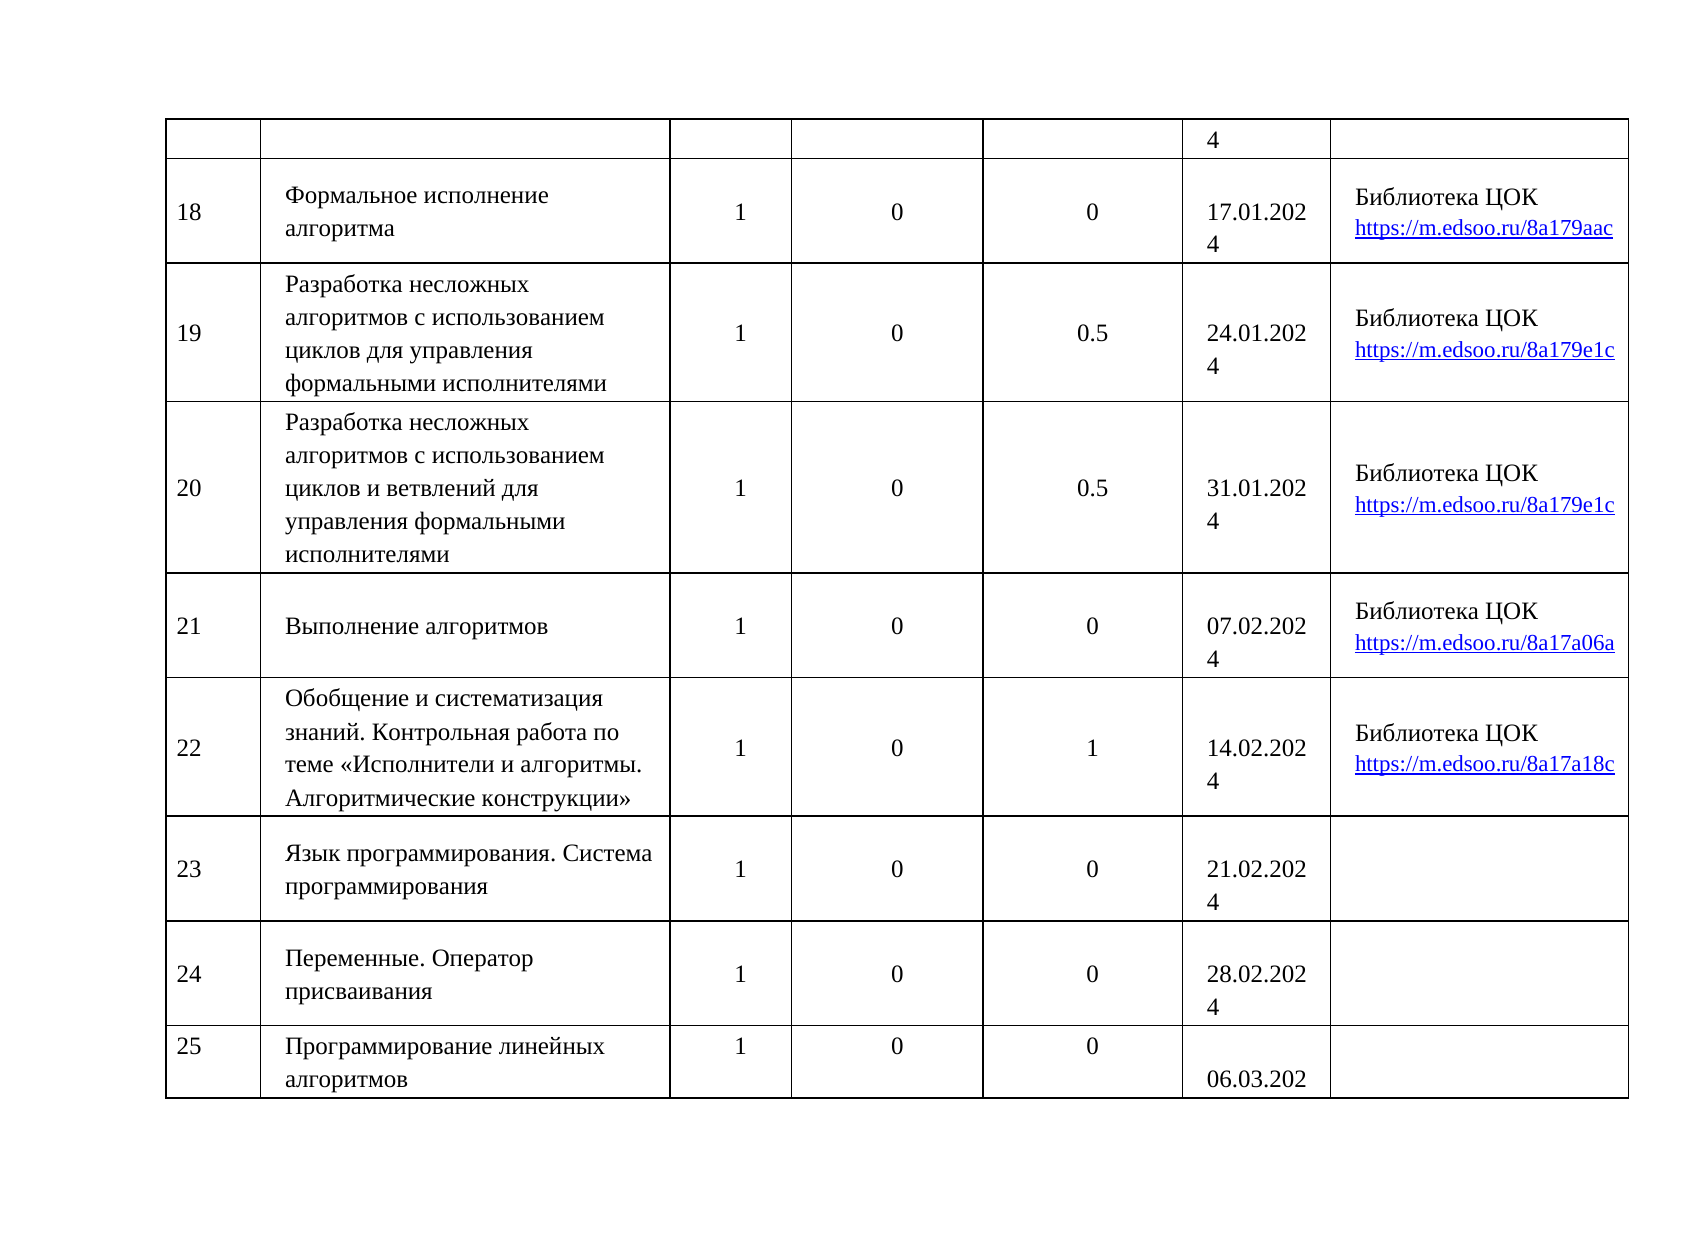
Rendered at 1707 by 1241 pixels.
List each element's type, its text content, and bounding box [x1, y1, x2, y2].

table_cell Разработка несложных алгоритмов с использованием циклов для управления формальными исполнителями [261, 264, 669, 401]
table_cell 1 [671, 120, 791, 157]
table_cell 1 [984, 678, 1182, 815]
table_cell 1 [671, 922, 791, 1024]
table_cell 0 [792, 120, 982, 157]
table_cell 17.01.2024 [1183, 159, 1330, 262]
table_cell 31.01.2024 [1183, 402, 1330, 572]
table_cell 1 [671, 402, 791, 572]
table_cell 28.02.2024 [1183, 922, 1330, 1024]
table_cell 21 [167, 574, 260, 677]
table_cell 0 [792, 1026, 982, 1097]
table_cell Библиотека ЦОК https://m.edsoo.ru/8a179e1c [1331, 264, 1628, 401]
table_cell 22 [167, 678, 260, 815]
table_cell Библиотека ЦОК https://m.edsoo.ru/8a179aac [1331, 159, 1628, 262]
table_cell 23 [167, 817, 260, 920]
table_cell 18 [167, 159, 260, 262]
table_cell 20 [167, 402, 260, 572]
table_cell 0.5 [984, 402, 1182, 572]
table_cell [1331, 1026, 1628, 1097]
table_cell 0 [792, 678, 982, 815]
table_cell [1331, 922, 1628, 1024]
table_cell [1331, 817, 1628, 920]
table_cell 0 [984, 159, 1182, 262]
table_cell 14.02.2024 [1183, 678, 1330, 815]
table_cell 0 [792, 817, 982, 920]
table_cell Выполнение алгоритмов [261, 574, 669, 677]
table_cell 24.01.2024 [1183, 264, 1330, 401]
table_cell Разработка несложных алгоритмов с использованием циклов и ветвлений для управления формальными исполнителями [261, 402, 669, 572]
table_cell 25 [167, 1026, 260, 1097]
table_cell Обобщение и систематизация знаний. Контрольная работа по теме «Исполнители и алгоритмы. Алгоритмические конструкции» [261, 678, 669, 815]
table_cell 0 [792, 574, 982, 677]
table_cell 06.03.2024 [1183, 1026, 1330, 1097]
table_cell 0 [984, 1026, 1182, 1097]
table_cell 0 [792, 402, 982, 572]
table_cell 1 [671, 678, 791, 815]
table_cell Язык программирования. Система программирования [261, 817, 669, 920]
table_cell 21.02.2024 [1183, 817, 1330, 920]
table_cell 19 [167, 264, 260, 401]
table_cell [261, 1026, 669, 1097]
table_cell 1 [671, 264, 791, 401]
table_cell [1331, 120, 1628, 157]
table_cell 0.5 [984, 264, 1182, 401]
table_cell 1 [671, 574, 791, 677]
table_cell 10.01.2024 [1183, 120, 1330, 157]
table_cell Библиотека ЦОК https://m.edsoo.ru/8a17a18c [1331, 678, 1628, 815]
table_cell 17 [167, 120, 260, 157]
table_cell 0 [984, 574, 1182, 677]
table_cell 07.02.2024 [1183, 574, 1330, 677]
table_cell Библиотека ЦОК https://m.edsoo.ru/8a17a06a [1331, 574, 1628, 677]
table_cell 0 [792, 264, 982, 401]
table_cell Переменные. Оператор присваивания [261, 922, 669, 1024]
table_cell Библиотека ЦОК https://m.edsoo.ru/8a179e1c [1331, 402, 1628, 572]
table_cell 1 [671, 817, 791, 920]
table_cell 24 [167, 922, 260, 1024]
table_cell 0 [984, 817, 1182, 920]
table_cell 0 [984, 922, 1182, 1024]
table_cell Формальное исполнение алгоритма [261, 159, 669, 262]
table_cell 0 [792, 922, 982, 1024]
table_cell 0 [792, 159, 982, 262]
table_cell 0 [984, 120, 1182, 157]
table_cell 1 [671, 1026, 791, 1097]
table_cell 1 [671, 159, 791, 262]
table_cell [261, 120, 669, 157]
